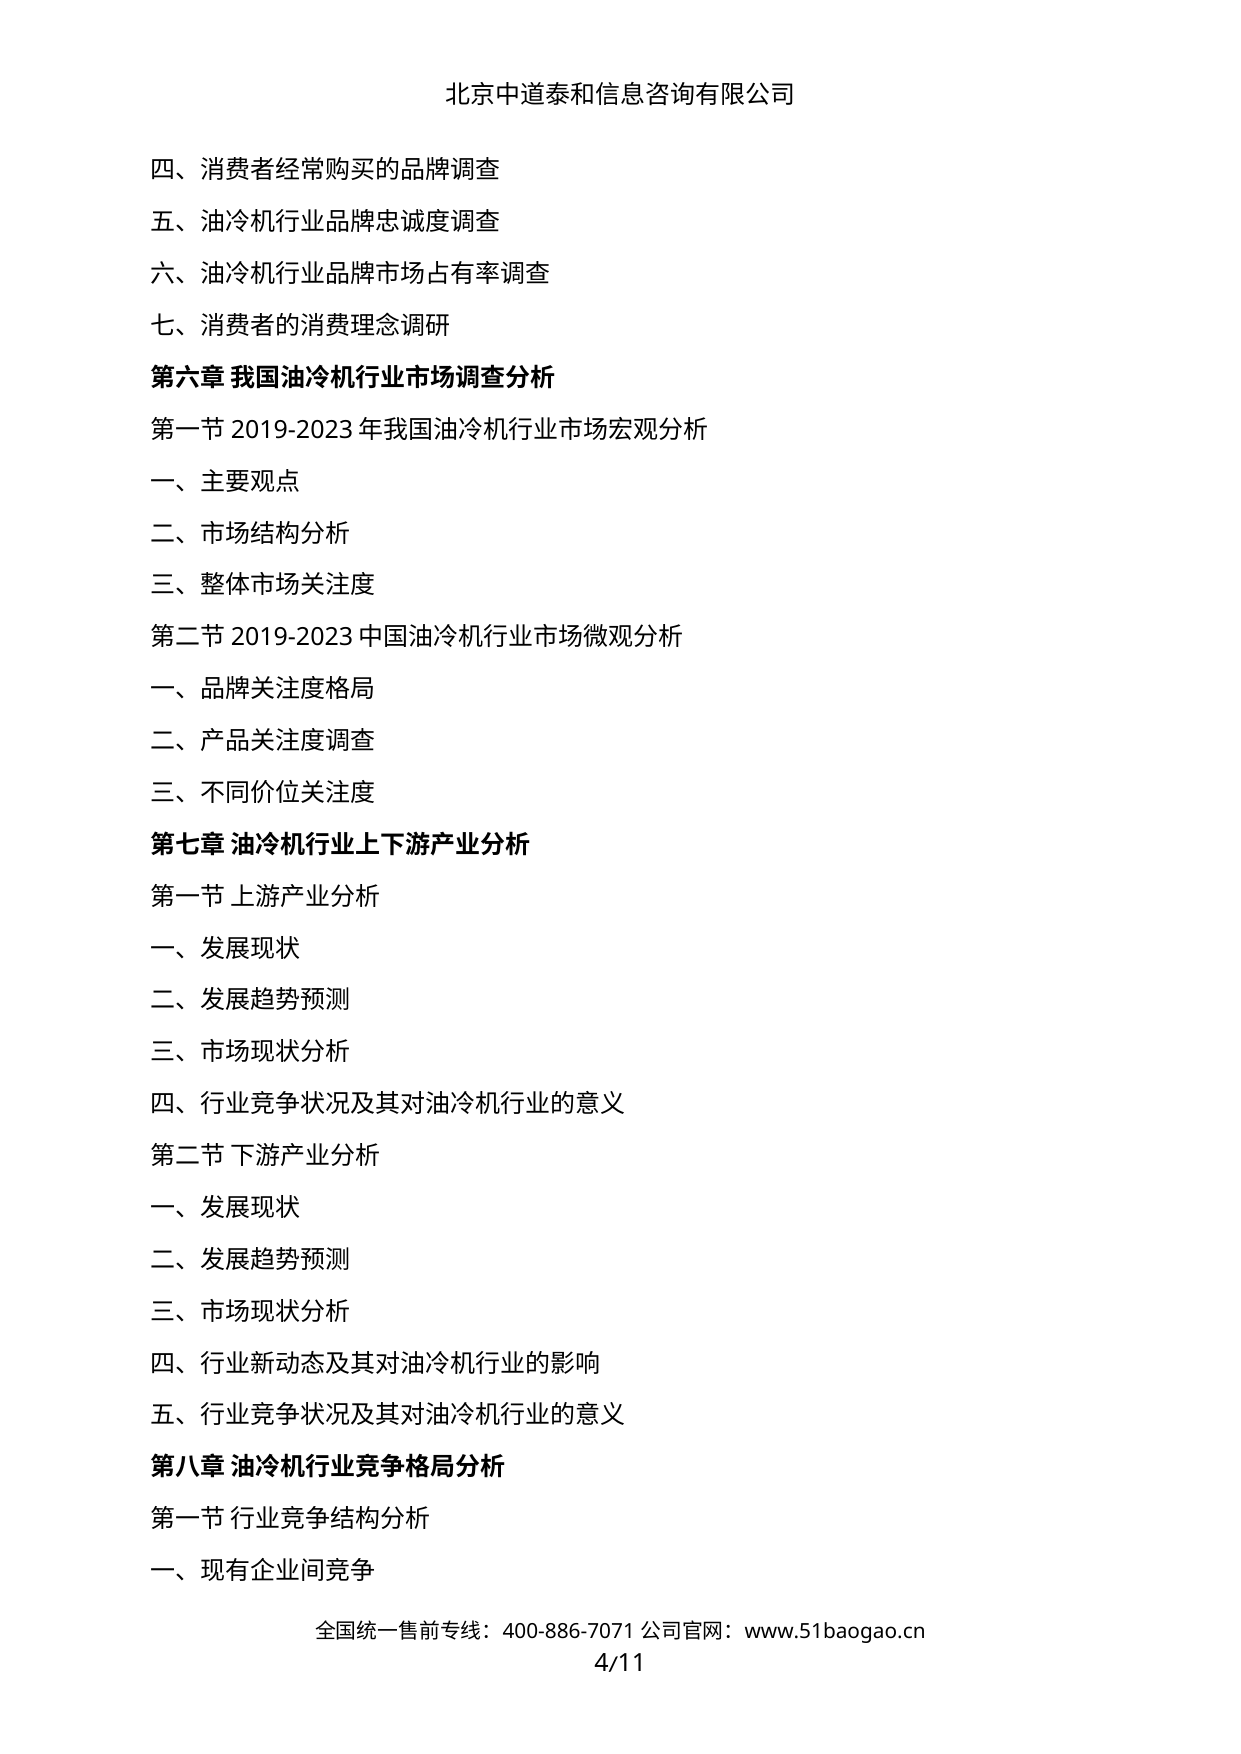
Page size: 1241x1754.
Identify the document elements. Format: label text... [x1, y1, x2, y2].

text 五、行业竞争状况及其对油冷机行业的意义 [150, 1395, 1090, 1431]
text 一、现有企业间竞争 [150, 1551, 1090, 1587]
text 六、油冷机行业品牌市场占有率调查 [150, 254, 1090, 290]
text 第一节 2019-2023年我国油冷机行业市场宏观分析 [150, 409, 1090, 446]
text 一、发展现状 [150, 928, 1090, 964]
text 四、行业竞争状况及其对油冷机行业的意义 [150, 1084, 1090, 1120]
text 二、发展趋势预测 [150, 1239, 1090, 1276]
text 二、市场结构分析 [150, 513, 1090, 549]
text 三、不同价位关注度 [150, 772, 1090, 809]
text 第二节 下游产业分析 [150, 1136, 1090, 1172]
text 第八章 油冷机行业竞争格局分析 [150, 1447, 1090, 1483]
text 四、行业新动态及其对油冷机行业的影响 [150, 1343, 1090, 1379]
text 三、市场现状分析 [150, 1032, 1090, 1068]
text 第七章 油冷机行业上下游产业分析 [150, 824, 1090, 861]
text 二、产品关注度调查 [150, 721, 1090, 757]
text 一、发展现状 [150, 1187, 1090, 1224]
text 一、品牌关注度格局 [150, 669, 1090, 705]
text 三、整体市场关注度 [150, 565, 1090, 601]
text 二、发展趋势预测 [150, 980, 1090, 1016]
text 四、消费者经常购买的品牌调查 [150, 150, 1090, 186]
text 第一节 行业竞争结构分析 [150, 1499, 1090, 1535]
text 第一节 上游产业分析 [150, 876, 1090, 912]
text 第二节 2019-2023中国油冷机行业市场微观分析 [150, 617, 1090, 653]
text 七、消费者的消费理念调研 [150, 306, 1090, 342]
text 三、市场现状分析 [150, 1291, 1090, 1327]
text 五、油冷机行业品牌忠诚度调查 [150, 202, 1090, 238]
text 一、主要观点 [150, 461, 1090, 497]
text 第六章 我国油冷机行业市场调查分析 [150, 357, 1090, 394]
